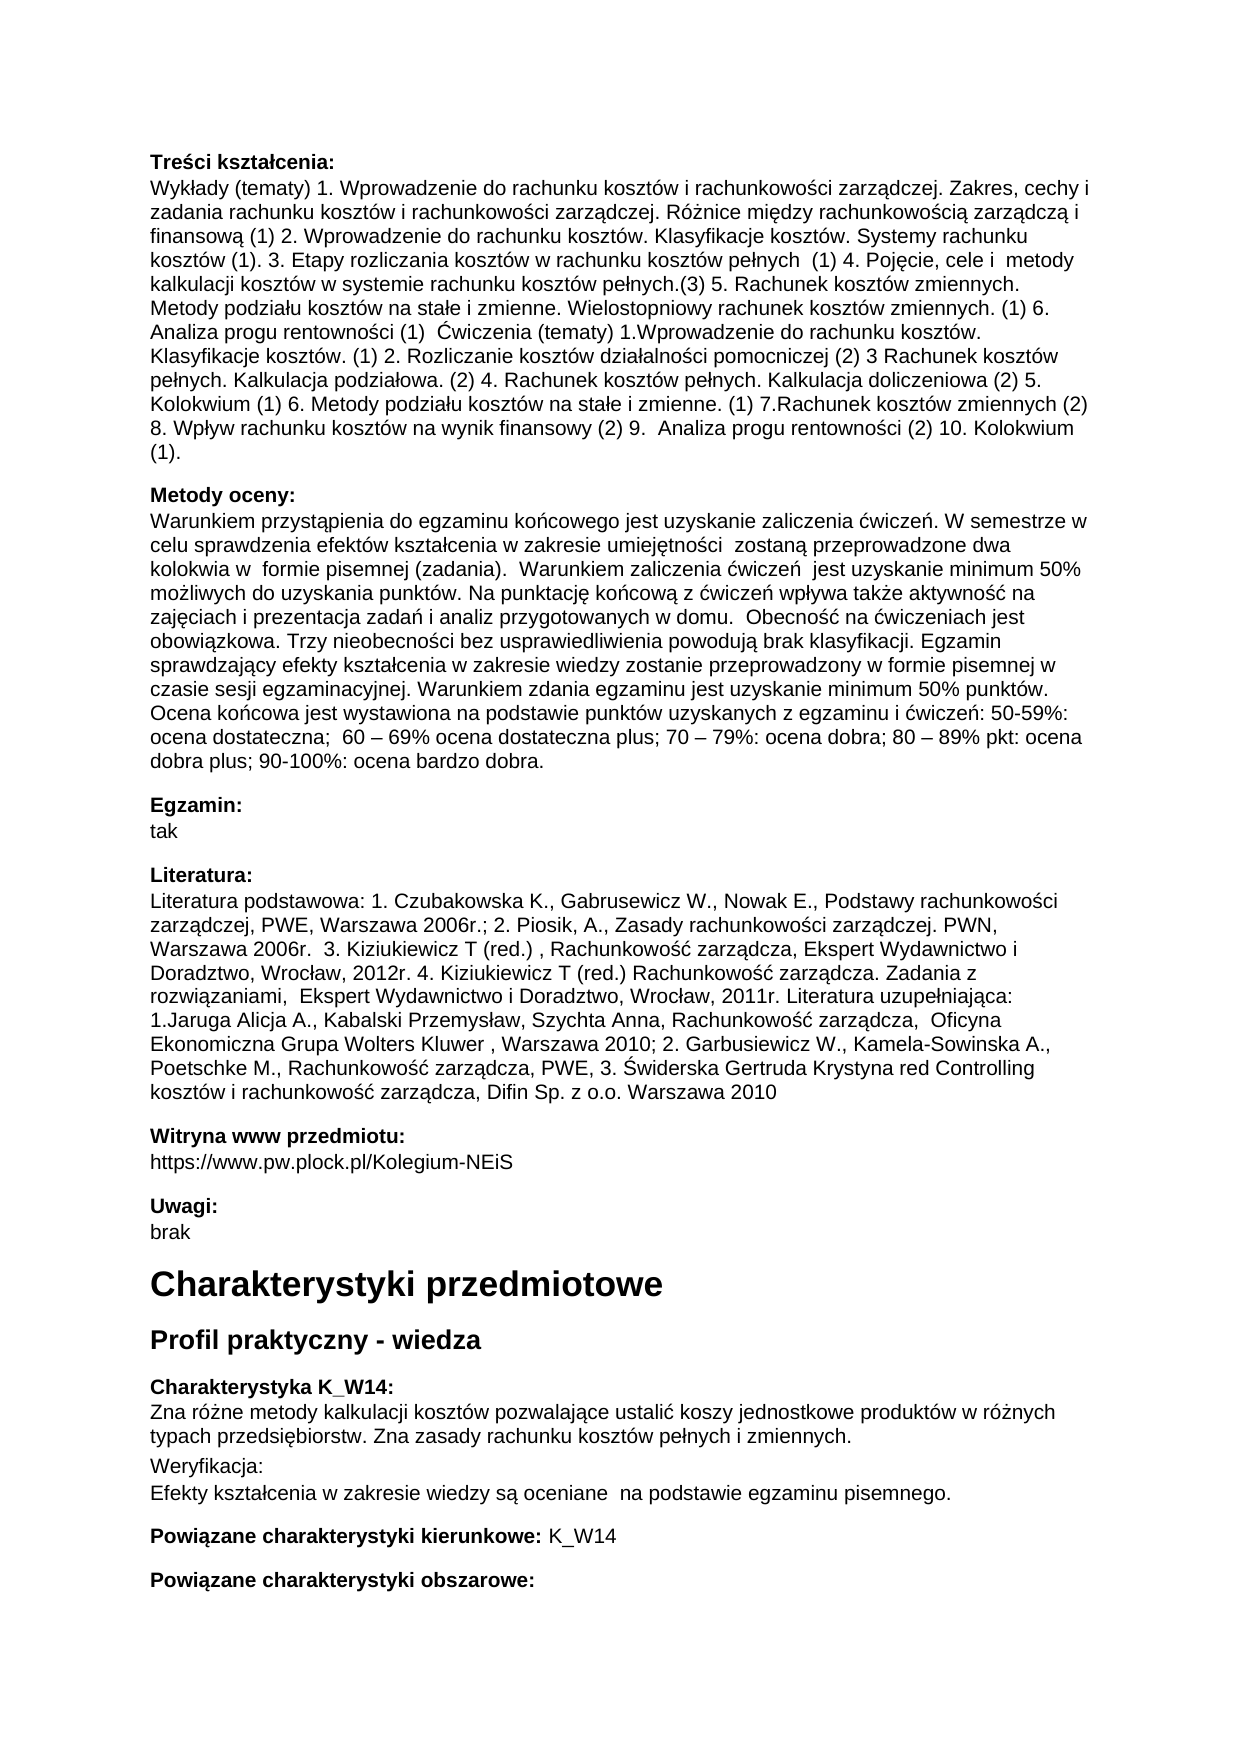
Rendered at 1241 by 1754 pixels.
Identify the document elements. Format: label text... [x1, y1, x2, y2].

text Powiązane charakterystyki obszarowe: [150, 1568, 1090, 1592]
text Literatura podstawowa: 1. Czubakowska K., Gabrusewicz W., Nowak E., Podstawy rachunkowości zarządczej, PWE, Warszawa 2006r.; 2. Piosik, A., Zasady rachunkowości zarządczej. PWN, Warszawa 2006r. 3. Kiziukiewicz T (red.) , Rachunkowość zarządcza, Ekspert Wydawnictwo i Doradztwo, Wrocław, 2012r. 4. Kiziukiewicz T (red.) Rachunkowość zarządcza. Zadania z rozwiązaniami, Ekspert Wydawnictwo i Doradztwo, Wrocław, 2011r. Literatura uzupełniająca: 1.Jaruga Alicja A., Kabalski Przemysław, Szychta Anna, Rachunkowość zarządcza, Oficyna Ekonomiczna Grupa Wolters Kluwer , Warszawa 2010; 2. Garbusiewicz W., Kamela-Sowinska A., Poetschke M., Rachunkowość zarządcza, PWE, 3. Świderska Gertruda Krystyna red Controlling kosztów i rachunkowość zarządcza, Difin Sp. z o.o. Warszawa 2010 [150, 888, 1090, 1104]
text Powiązane charakterystyki kierunkowe: K_W14 [150, 1524, 1090, 1548]
text Wykłady (tematy) 1. Wprowadzenie do rachunku kosztów i rachunkowości zarządczej. Zakres, cechy i zadania rachunku kosztów i rachunkowości zarządczej. Różnice między rachunkowością zarządczą i finansową (1) 2. Wprowadzenie do rachunku kosztów. Klasyfikacje kosztów. Systemy rachunku kosztów (1). 3. Etapy rozliczania kosztów w rachunku kosztów pełnych (1) 4. Pojęcie, cele i metody kalkulacji kosztów w systemie rachunku kosztów pełnych.(3) 5. Rachunek kosztów zmiennych. Metody podziału kosztów na stałe i zmienne. Wielostopniowy rachunek kosztów zmiennych. (1) 6. Analiza progu rentowności (1) Ćwiczenia (tematy) 1.Wprowadzenie do rachunku kosztów. Klasyfikacje kosztów. (1) 2. Rozliczanie kosztów działalności pomocniczej (2) 3 Rachunek kosztów pełnych. Kalkulacja podziałowa. (2) 4. Rachunek kosztów pełnych. Kalkulacja doliczeniowa (2) 5. Kolokwium (1) 6. Metody podziału kosztów na stałe i zmienne. (1) 7.Rachunek kosztów zmiennych (2) 8. Wpływ rachunku kosztów na wynik finansowy (2) 9. Analiza progu rentowności (2) 10. Kolokwium (1). [150, 176, 1090, 463]
text Efekty kształcenia w zakresie wiedzy są oceniane na podstawie egzaminu pisemnego. [150, 1480, 1090, 1504]
text Warunkiem przystąpienia do egzaminu końcowego jest uzyskanie zaliczenia ćwiczeń. W semestrze w celu sprawdzenia efektów kształcenia w zakresie umiejętności zostaną przeprowadzone dwa kolokwia w formie pisemnej (zadania). Warunkiem zaliczenia ćwiczeń jest uzyskanie minimum 50% możliwych do uzyskania punktów. Na punktację końcową z ćwiczeń wpływa także aktywność na zajęciach i prezentacja zadań i analiz przygotowanych w domu. Obecność na ćwiczeniach jest obowiązkowa. Trzy nieobecności bez usprawiedliwienia powodują brak klasyfikacji. Egzamin sprawdzający efekty kształcenia w zakresie wiedzy zostanie przeprowadzony w formie pisemnej w czasie sesji egzaminacyjnej. Warunkiem zdania egzaminu jest uzyskanie minimum 50% punktów. Ocena końcowa jest wystawiona na podstawie punktów uzyskanych z egzaminu i ćwiczeń: 50-59%: ocena dostateczna; 60 – 69% ocena dostateczna plus; 70 – 79%: ocena dobra; 80 – 89% pkt: ocena dobra plus; 90-100%: ocena bardzo dobra. [150, 509, 1090, 773]
text https://www.pw.plock.pl/Kolegium-NEiS [150, 1150, 1090, 1174]
text Charakterystyka K_W14: [150, 1375, 1090, 1399]
text Zna różne metody kalkulacji kosztów pozwalające ustalić koszy jednostkowe produktów w różnych typach przedsiębiorstw. Zna zasady rachunku kosztów pełnych i zmiennych. [150, 1400, 1090, 1448]
subtitle Profil praktyczny - wiedza [150, 1324, 1090, 1355]
text Weryfikacja: [150, 1454, 1090, 1478]
text Egzamin: [150, 793, 1090, 817]
text Metody oceny: [150, 483, 1090, 507]
text Witryna www przedmiotu: [150, 1124, 1090, 1148]
text Uwagi: [150, 1194, 1090, 1218]
text Literatura: [150, 862, 1090, 886]
text tak [150, 819, 1090, 843]
text brak [150, 1220, 1090, 1244]
text Treści kształcenia: [150, 150, 1090, 174]
subtitle Charakterystyki przedmiotowe [150, 1263, 1090, 1304]
